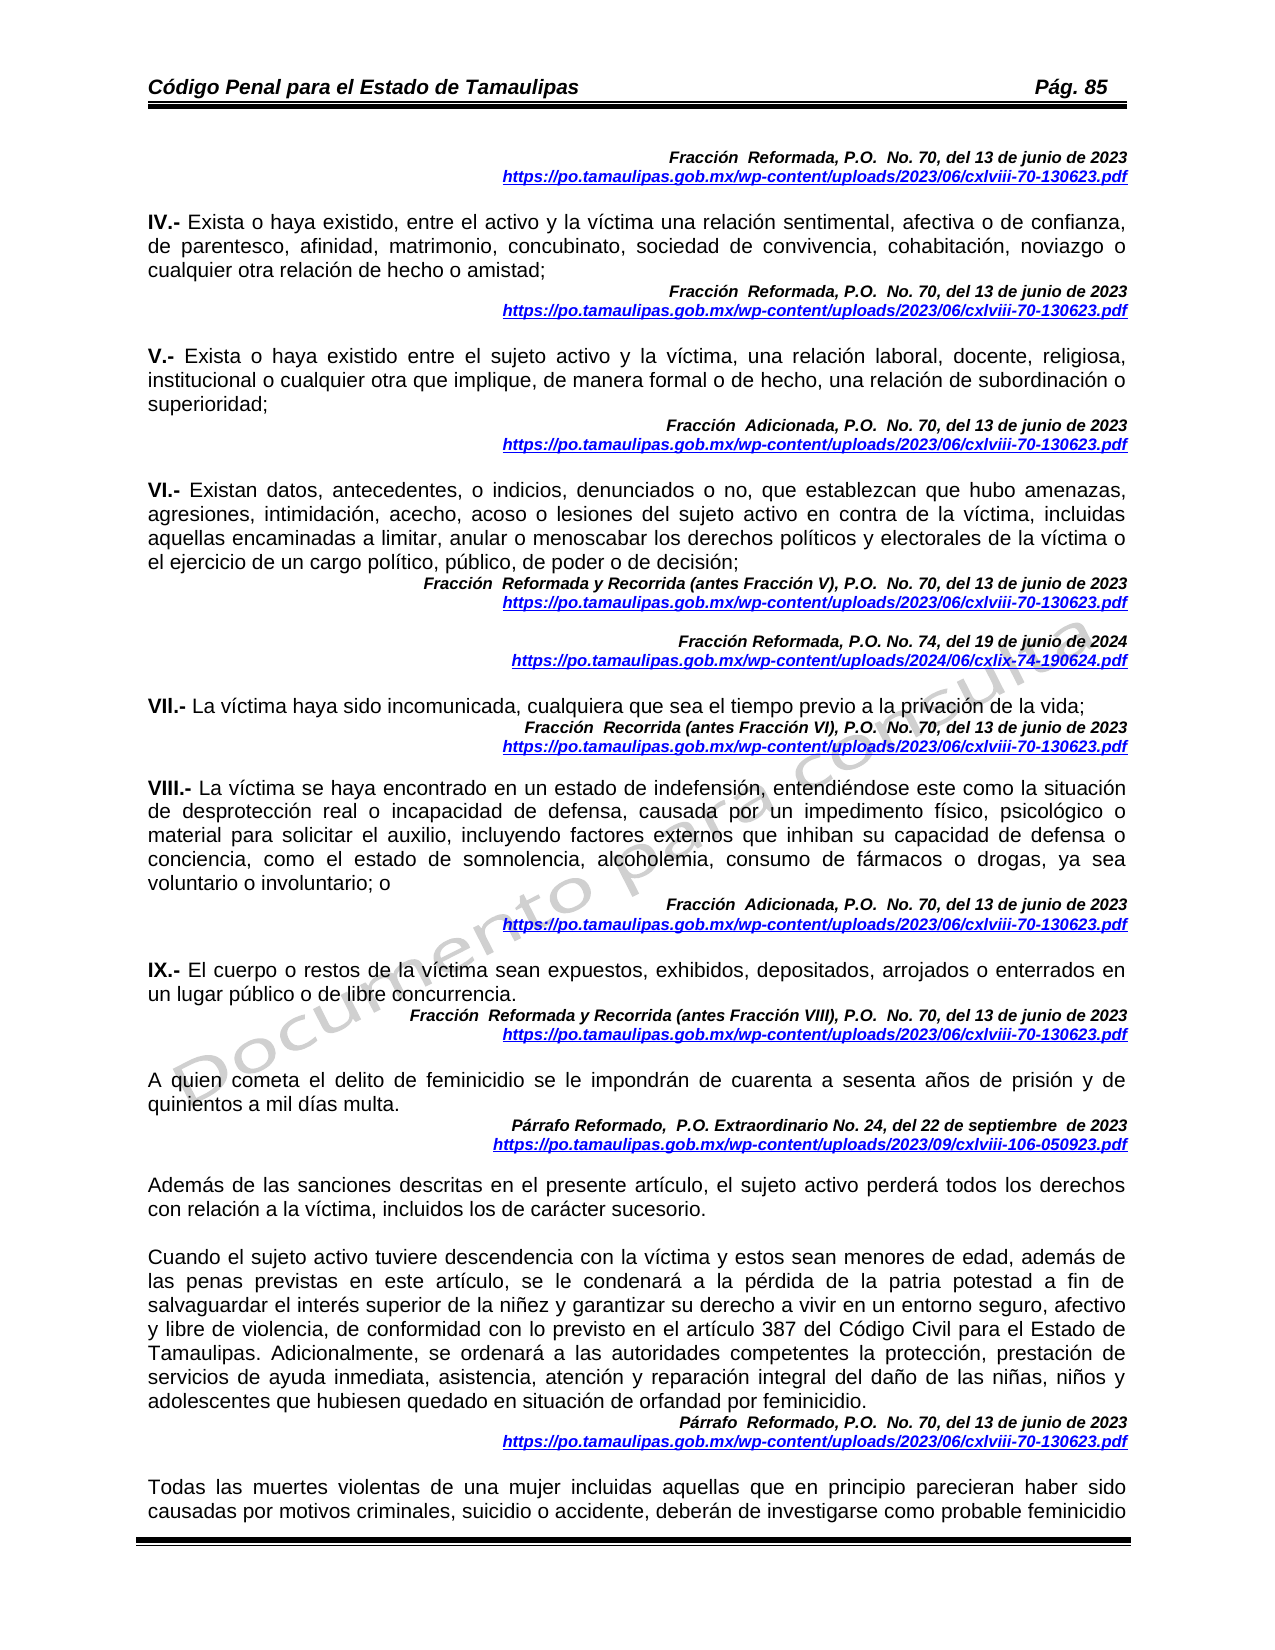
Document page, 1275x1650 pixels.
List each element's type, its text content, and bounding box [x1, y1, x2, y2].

text A quien cometa el delito de feminicidio se le impondrán de cuarenta a sesenta años de prisión y de quinientos a mil días multa. [148, 1068, 1127, 1116]
list Párrafo Reformado, P.O. No. 70, del 13 de junio de 2023 [252, 1413, 1127, 1432]
text VIII.- La víctima se haya encontrado en un estado de indefensión, entendiéndose este como la situación de desprotección real o incapacidad de defensa, causada por un impedimento físico, psicológico o material para solicitar el auxilio, incluyendo factores externos que inhiban su capacidad de defensa o conciencia, como el estado de somnolencia, alcoholemia, consumo de fármacos o drogas, ya sea voluntario o involuntario; o [148, 775, 1127, 895]
list https://po.tamaulipas.gob.mx/wp-content/uploads/2023/09/cxlviii-106-050923.pdf [252, 1135, 1127, 1154]
text IX.- El cuerpo o restos de la víctima sean expuestos, exhibidos, depositados, arrojados o enterrados en un lugar público o de libre concurrencia. [148, 957, 1127, 1005]
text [148, 1475, 1127, 1523]
list https://po.tamaulipas.gob.mx/wp-content/uploads/2023/06/cxlviii-70-130623.pdf [252, 1024, 1127, 1044]
list Fracción Reformada, P.O. No. 70, del 13 de junio de 2023 [252, 148, 1127, 167]
list Fracción Adicionada, P.O. No. 70, del 13 de junio de 2023 [252, 895, 1127, 914]
list Fracción Reformada y Recorrida (antes Fracción VIII), P.O. No. 70, del 13 de junio de 2023 [252, 1005, 1127, 1024]
list Párrafo Reformado, P.O. Extraordinario No. 24, del 22 de septiembre de 2023 [252, 1116, 1127, 1135]
text VIl.- La víctima haya sido incomunicada, cualquiera que sea el tiempo previo a la privación de la vida; [148, 694, 1127, 718]
text Además de las sanciones descritas en el presente artículo, el sujeto activo perderá todos los derechos con relación a la víctima, incluidos los de carácter sucesorio. [148, 1173, 1127, 1221]
list https://po.tamaulipas.gob.mx/wp-content/uploads/2023/06/cxlviii-70-130623.pdf [252, 593, 1127, 612]
text VI.- Existan datos, antecedentes, o indicios, denunciados o no, que establezcan que hubo amenazas, agresiones, intimidación, acecho, acoso o lesiones del sujeto activo en contra de la víctima, incluidas aquellas encaminadas a limitar, anular o menoscabar los derechos políticos y electorales de la víctima o el ejercicio de un cargo político, público, de poder o de decisión; [148, 478, 1127, 574]
list Fracción Reformada, P.O. No. 70, del 13 de junio de 2023 [252, 282, 1127, 301]
text https://po.tamaulipas.gob.mx/wp-content/uploads/2023/06/cxlviii-70-130623.pdf [148, 737, 1127, 756]
list https://po.tamaulipas.gob.mx/wp-content/uploads/2023/06/cxlviii-70-130623.pdf [252, 1432, 1127, 1451]
text V.- Exista o haya existido entre el sujeto activo y la víctima, una relación laboral, docente, religiosa, institucional o cualquier otra que implique, de manera formal o de hecho, una relación de subordinación o superioridad; [148, 344, 1127, 416]
text Fracción Recorrida (antes Fracción VI), P.O. No. 70, del 13 de junio de 2023 [148, 718, 1127, 737]
list https://po.tamaulipas.gob.mx/wp-content/uploads/2023/06/cxlviii-70-130623.pdf [252, 914, 1127, 933]
text IV.- Exista o haya existido, entre el activo y la víctima una relación sentimental, afectiva o de confianza, de parentesco, afinidad, matrimonio, concubinato, sociedad de convivencia, cohabitación, noviazgo o cualquier otra relación de hecho o amistad; [148, 210, 1127, 282]
text Fracción Reformada y Recorrida (antes Fracción V), P.O. No. 70, del 13 de junio de 2023 [148, 574, 1127, 593]
list https://po.tamaulipas.gob.mx/wp-content/uploads/2023/06/cxlviii-70-130623.pdf [252, 167, 1127, 186]
list Fracción Reformada, P.O. No. 74, del 19 de junio de 2024 [252, 632, 1127, 651]
text Cuando el sujeto activo tuviere descendencia con la víctima y estos sean menores de edad, además de las penas previstas en este artículo, se le condenará a la pérdida de la patria potestad a fin de salvaguardar el interés superior de la niñez y garantizar su derecho a vivir en un entorno seguro, afectivo y libre de violencia, de conformidad con lo previsto en el artículo 387 del Código Civil para el Estado de Tamaulipas. Adicionalmente, se ordenará a las autoridades competentes la protección, prestación de servicios de ayuda inmediata, asistencia, atención y reparación integral del daño de las niñas, niños y adolescentes que hubiesen quedado en situación de orfandad por feminicidio. [148, 1245, 1127, 1413]
list https://po.tamaulipas.gob.mx/wp-content/uploads/2023/06/cxlviii-70-130623.pdf [252, 301, 1127, 320]
text https://po.tamaulipas.gob.mx/wp-content/uploads/2023/06/cxlviii-70-130623.pdf [148, 435, 1127, 454]
text https://po.tamaulipas.gob.mx/wp-content/uploads/2024/06/cxlix-74-190624.pdf [148, 651, 1127, 670]
text Fracción Adicionada, P.O. No. 70, del 13 de junio de 2023 [148, 416, 1127, 435]
